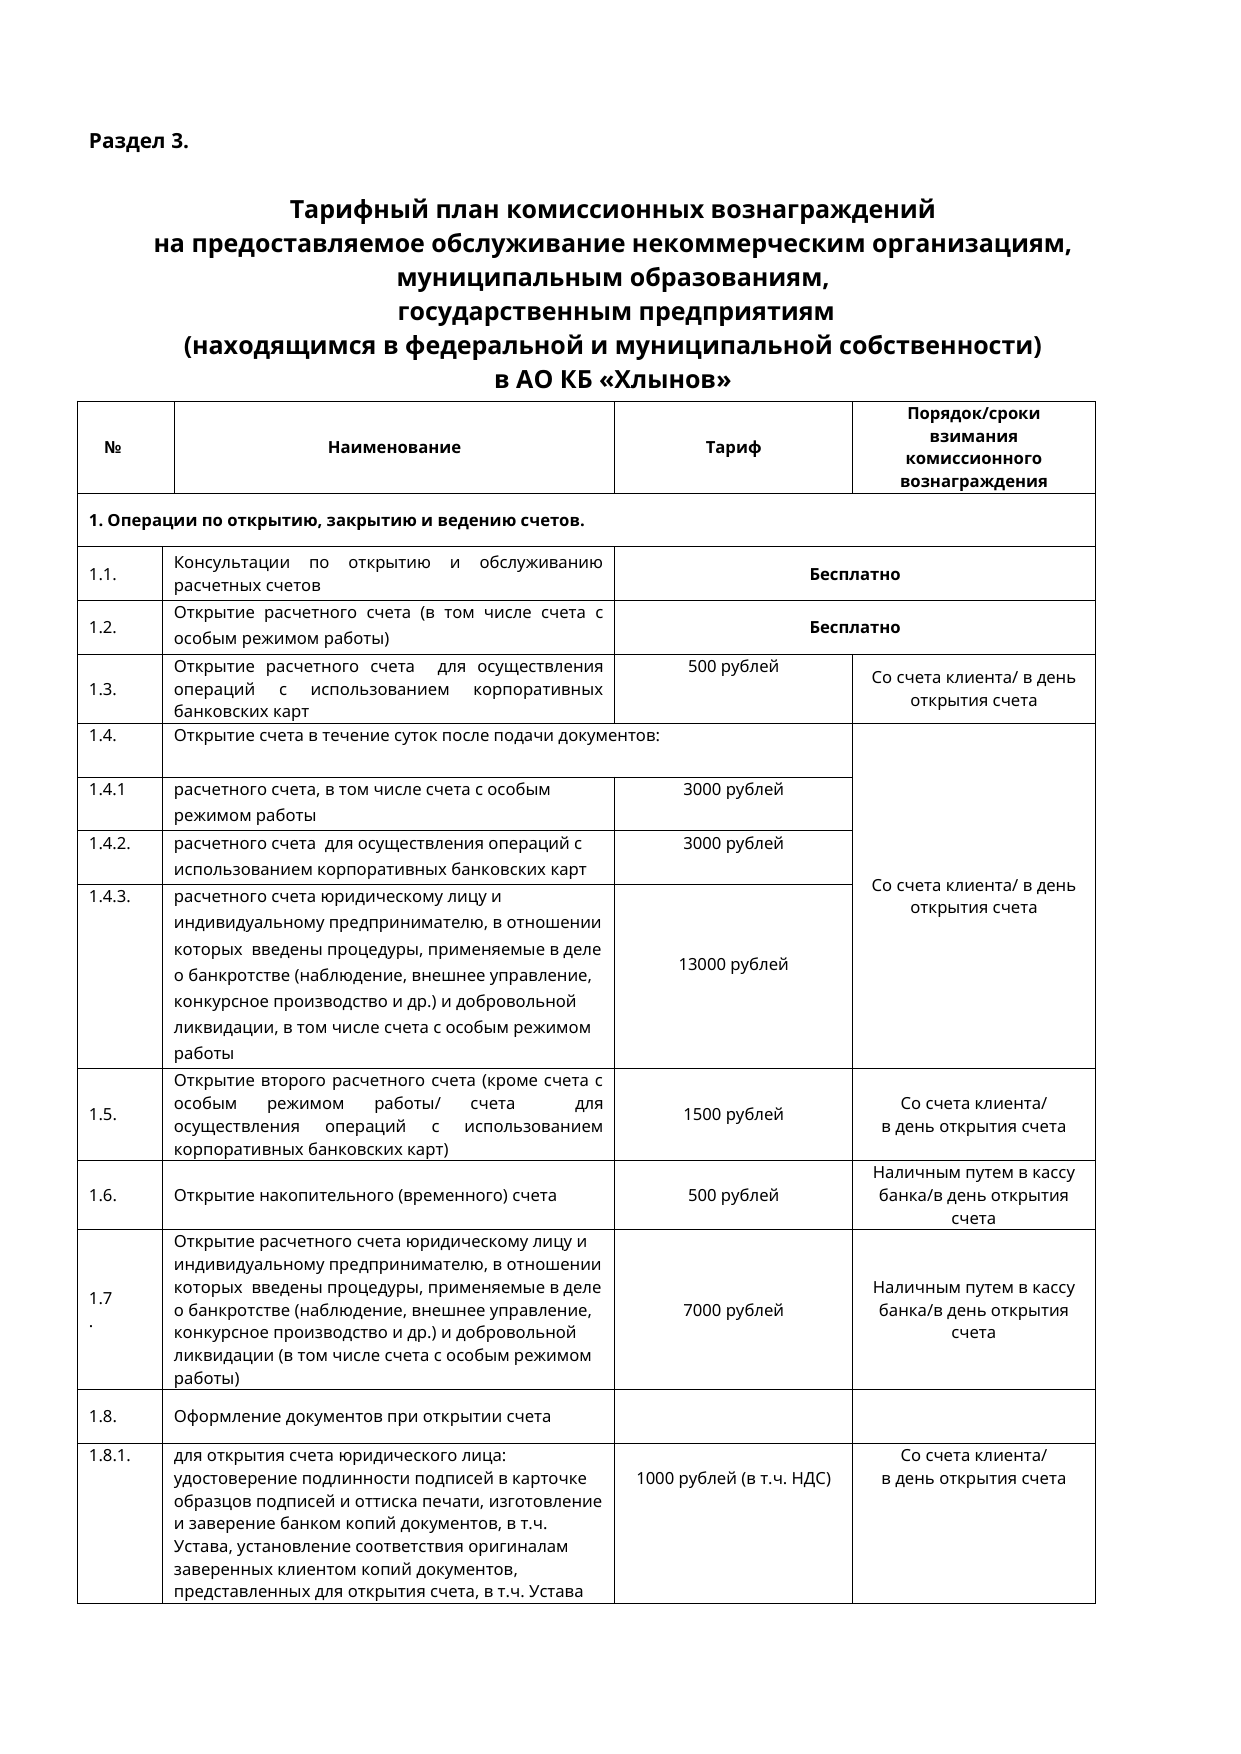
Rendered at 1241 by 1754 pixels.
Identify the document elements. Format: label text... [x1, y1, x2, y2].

table_cell 1.4.3. [78, 885, 162, 1068]
table_cell 1.1. [78, 547, 162, 600]
text в АО КБ «Хлынов» [89, 362, 1137, 396]
table_cell 1.4.1 [78, 778, 162, 830]
table_cell 500 рублей [615, 655, 852, 723]
text Тарифный план комиссионных вознаграждений [89, 191, 1137, 225]
table_header № [78, 402, 174, 492]
table_header Тариф [615, 402, 852, 492]
table_cell расчетного счета, в том числе счета с особым режимом работы [163, 778, 614, 830]
table_cell Со счета клиента/ в день открытия счета [853, 724, 1095, 1068]
table_header Порядок/сроки взимания комиссионного вознаграждения [853, 402, 1095, 492]
text на предоставляемое обслуживание некоммерческим организациям, муниципальным образованиям, [89, 225, 1137, 293]
table_cell Открытие счета в течение суток после подачи документов: [163, 724, 852, 777]
table_cell 1.3. [78, 655, 162, 723]
table_cell 1. Операции по открытию, закрытию и ведению счетов. [78, 494, 1095, 546]
table_cell Наличным путем в кассу банка/в день открытия счета [853, 1161, 1095, 1229]
table_cell 1500 рублей [615, 1069, 852, 1160]
table_cell 1.5. [78, 1069, 162, 1160]
table_cell 1000 рублей (в т.ч. НДС) [615, 1444, 852, 1603]
table_cell 1.6. [78, 1161, 162, 1229]
table_cell Со счета клиента/ в день открытия счета [853, 1069, 1095, 1160]
table_cell 13000 рублей [615, 885, 852, 1068]
table_cell Бесплатно [615, 601, 1095, 654]
table_cell [615, 1390, 852, 1443]
table_cell Открытие расчетного счета юридическому лицу и индивидуальному предпринимателю, в отношении которых введены процедуры, применяемые в деле о банкротстве (наблюдение, внешнее управление, конкурсное производство и др.) и добровольной ликвидации (в том числе счета с особым режимом работы) [163, 1230, 614, 1389]
table_cell 1.4. [78, 724, 162, 777]
table_cell 1.2. [78, 601, 162, 654]
table_cell Бесплатно [615, 547, 1095, 600]
table_cell 3000 рублей [615, 778, 852, 830]
table_cell расчетного счета для осуществления операций с использованием корпоративных банковских карт [163, 831, 614, 884]
table_cell расчетного счета юридическому лицу и индивидуальному предпринимателю, в отношении которых введены процедуры, применяемые в деле о банкротстве (наблюдение, внешнее управление, конкурсное производство и др.) и добровольной ликвидации, в том числе счета с особым режимом работы [163, 885, 614, 1068]
table_cell 1.8.1. [78, 1444, 162, 1603]
table_cell Открытие второго расчетного счета (кроме счета с особым режимом работы/ счета для осуществления операций с использованием корпоративных банковских карт) [163, 1069, 614, 1160]
text Раздел 3. [89, 127, 1137, 155]
table_cell Консультации по открытию и обслуживанию расчетных счетов [163, 547, 614, 600]
table_cell Оформление документов при открытии счета [163, 1390, 614, 1443]
table_cell 1.8. [78, 1390, 162, 1443]
table_cell Открытие расчетного счета (в том числе счета с особым режимом работы) [163, 601, 614, 654]
table_cell Открытие накопительного (временного) счета [163, 1161, 614, 1229]
table_cell для открытия счета юридического лица: удостоверение подлинности подписей в карточке образцов подписей и оттиска печати, изготовление и заверение банком копий документов, в т.ч. Устава, установление соответствия оригиналам заверенных клиентом копий документов, представленных для открытия счета, в т.ч. Устава [163, 1444, 614, 1603]
table_cell 500 рублей [615, 1161, 852, 1229]
table_cell Со счета клиента/ в день открытия счета [853, 655, 1095, 723]
text государственным предприятиям [89, 293, 1137, 328]
table_cell Открытие расчетного счета для осуществления операций с использованием корпоративных банковских карт [163, 655, 614, 723]
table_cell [853, 1444, 1095, 1603]
table_header Наименование [175, 402, 614, 492]
text (находящимся в федеральной и муниципальной собственности) [89, 328, 1137, 362]
table_cell [853, 1390, 1095, 1443]
table_cell 1.4.2. [78, 831, 162, 884]
table_cell 3000 рублей [615, 831, 852, 884]
table_cell 1.7 . [78, 1230, 162, 1389]
table_cell Наличным путем в кассу банка/в день открытия счета [853, 1230, 1095, 1389]
table_cell 7000 рублей [615, 1230, 852, 1389]
